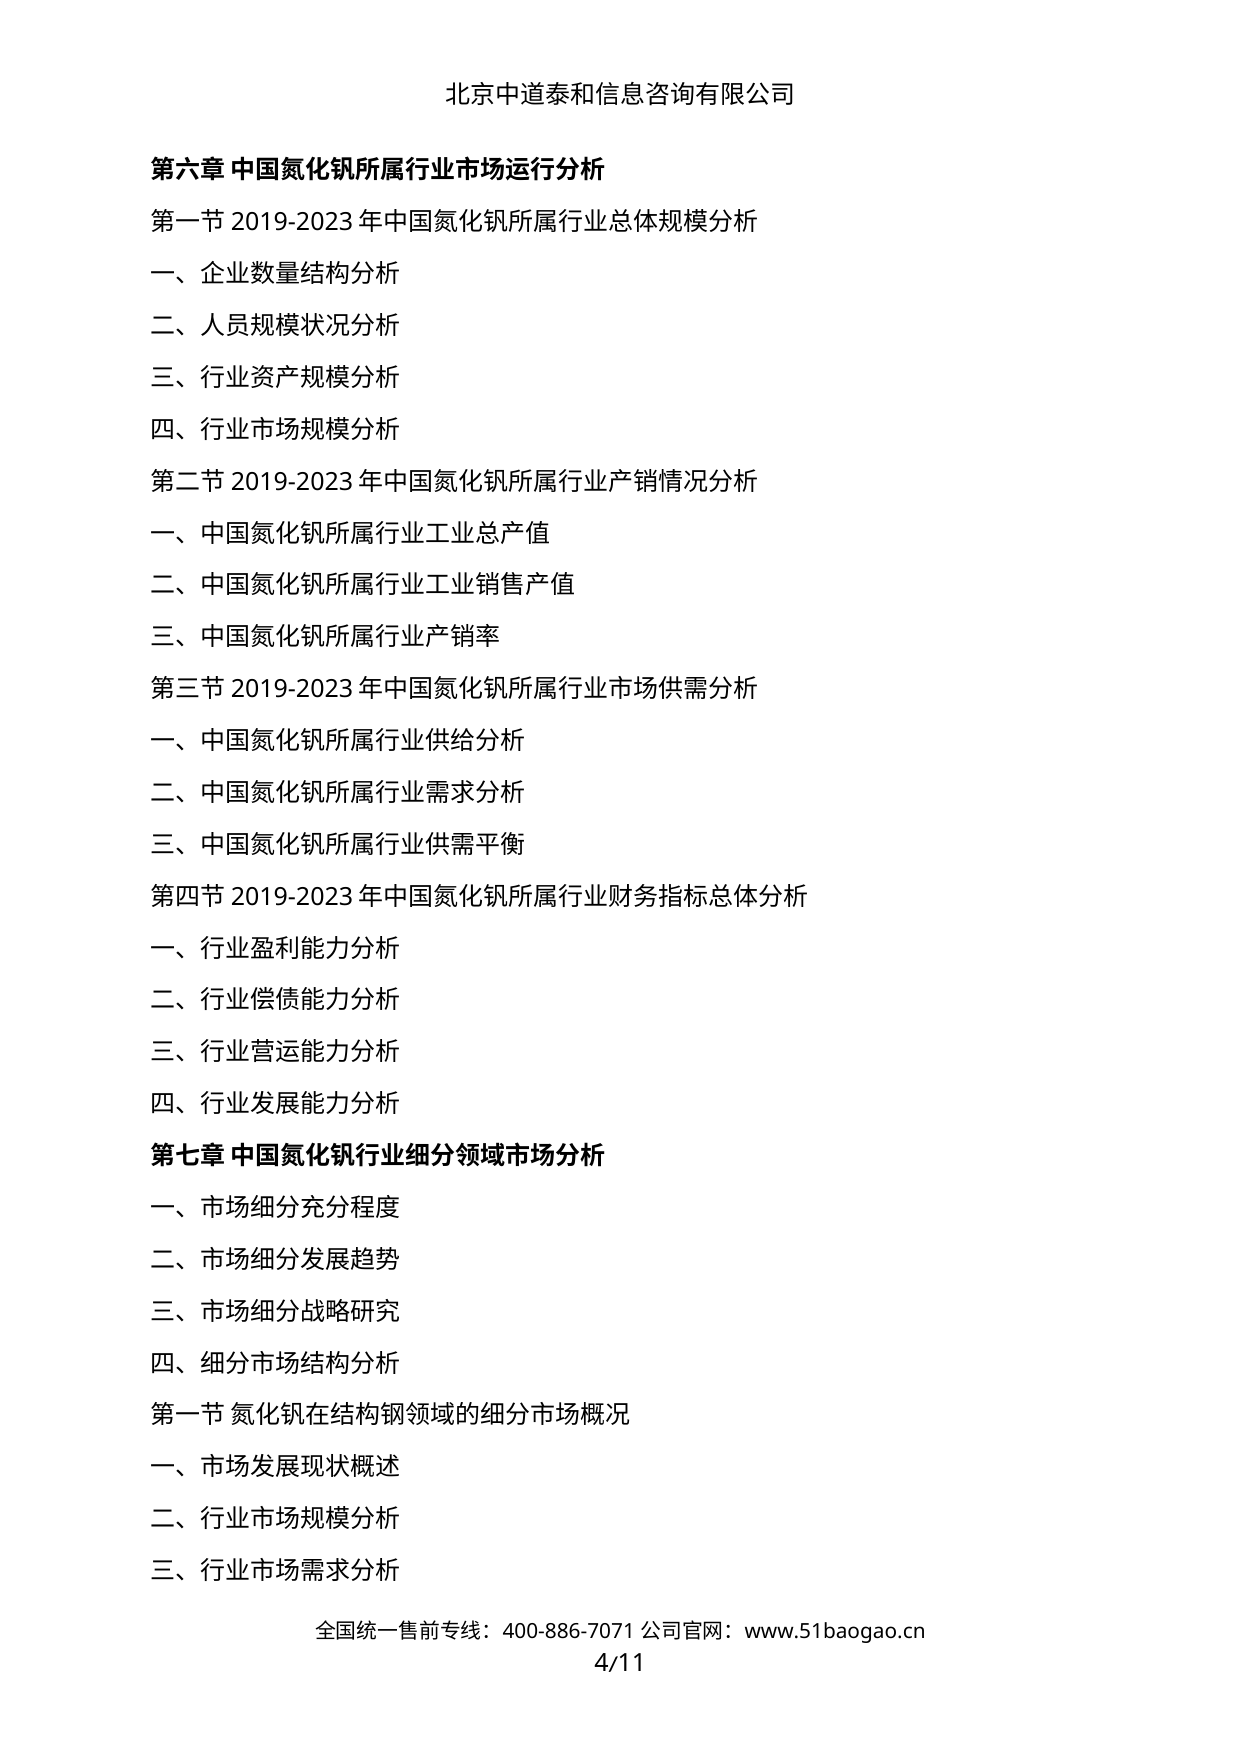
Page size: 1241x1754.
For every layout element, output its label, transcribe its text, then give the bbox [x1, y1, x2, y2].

text 四、行业市场规模分析 [150, 409, 1090, 446]
text 二、中国氮化钒所属行业工业销售产值 [150, 565, 1090, 601]
text 第一节 2019-2023年中国氮化钒所属行业总体规模分析 [150, 202, 1090, 238]
text 三、行业资产规模分析 [150, 357, 1090, 394]
text 一、中国氮化钒所属行业工业总产值 [150, 513, 1090, 549]
text 三、中国氮化钒所属行业供需平衡 [150, 824, 1090, 861]
text 四、细分市场结构分析 [150, 1343, 1090, 1379]
text 第一节 氮化钒在结构钢领域的细分市场概况 [150, 1395, 1090, 1431]
text 二、行业偿债能力分析 [150, 980, 1090, 1016]
text 第二节 2019-2023年中国氮化钒所属行业产销情况分析 [150, 461, 1090, 497]
text 四、行业发展能力分析 [150, 1084, 1090, 1120]
text 一、市场细分充分程度 [150, 1187, 1090, 1224]
text 一、企业数量结构分析 [150, 254, 1090, 290]
text 三、行业市场需求分析 [150, 1551, 1090, 1587]
text 第四节 2019-2023年中国氮化钒所属行业财务指标总体分析 [150, 876, 1090, 912]
text 二、行业市场规模分析 [150, 1499, 1090, 1535]
text 第七章 中国氮化钒行业细分领域市场分析 [150, 1136, 1090, 1172]
text 第六章 中国氮化钒所属行业市场运行分析 [150, 150, 1090, 186]
text 一、行业盈利能力分析 [150, 928, 1090, 964]
text 二、市场细分发展趋势 [150, 1239, 1090, 1276]
text 一、中国氮化钒所属行业供给分析 [150, 721, 1090, 757]
text 三、市场细分战略研究 [150, 1291, 1090, 1327]
text 二、中国氮化钒所属行业需求分析 [150, 772, 1090, 809]
text 三、行业营运能力分析 [150, 1032, 1090, 1068]
text 二、人员规模状况分析 [150, 306, 1090, 342]
text 第三节 2019-2023年中国氮化钒所属行业市场供需分析 [150, 669, 1090, 705]
text 三、中国氮化钒所属行业产销率 [150, 617, 1090, 653]
text 一、市场发展现状概述 [150, 1447, 1090, 1483]
